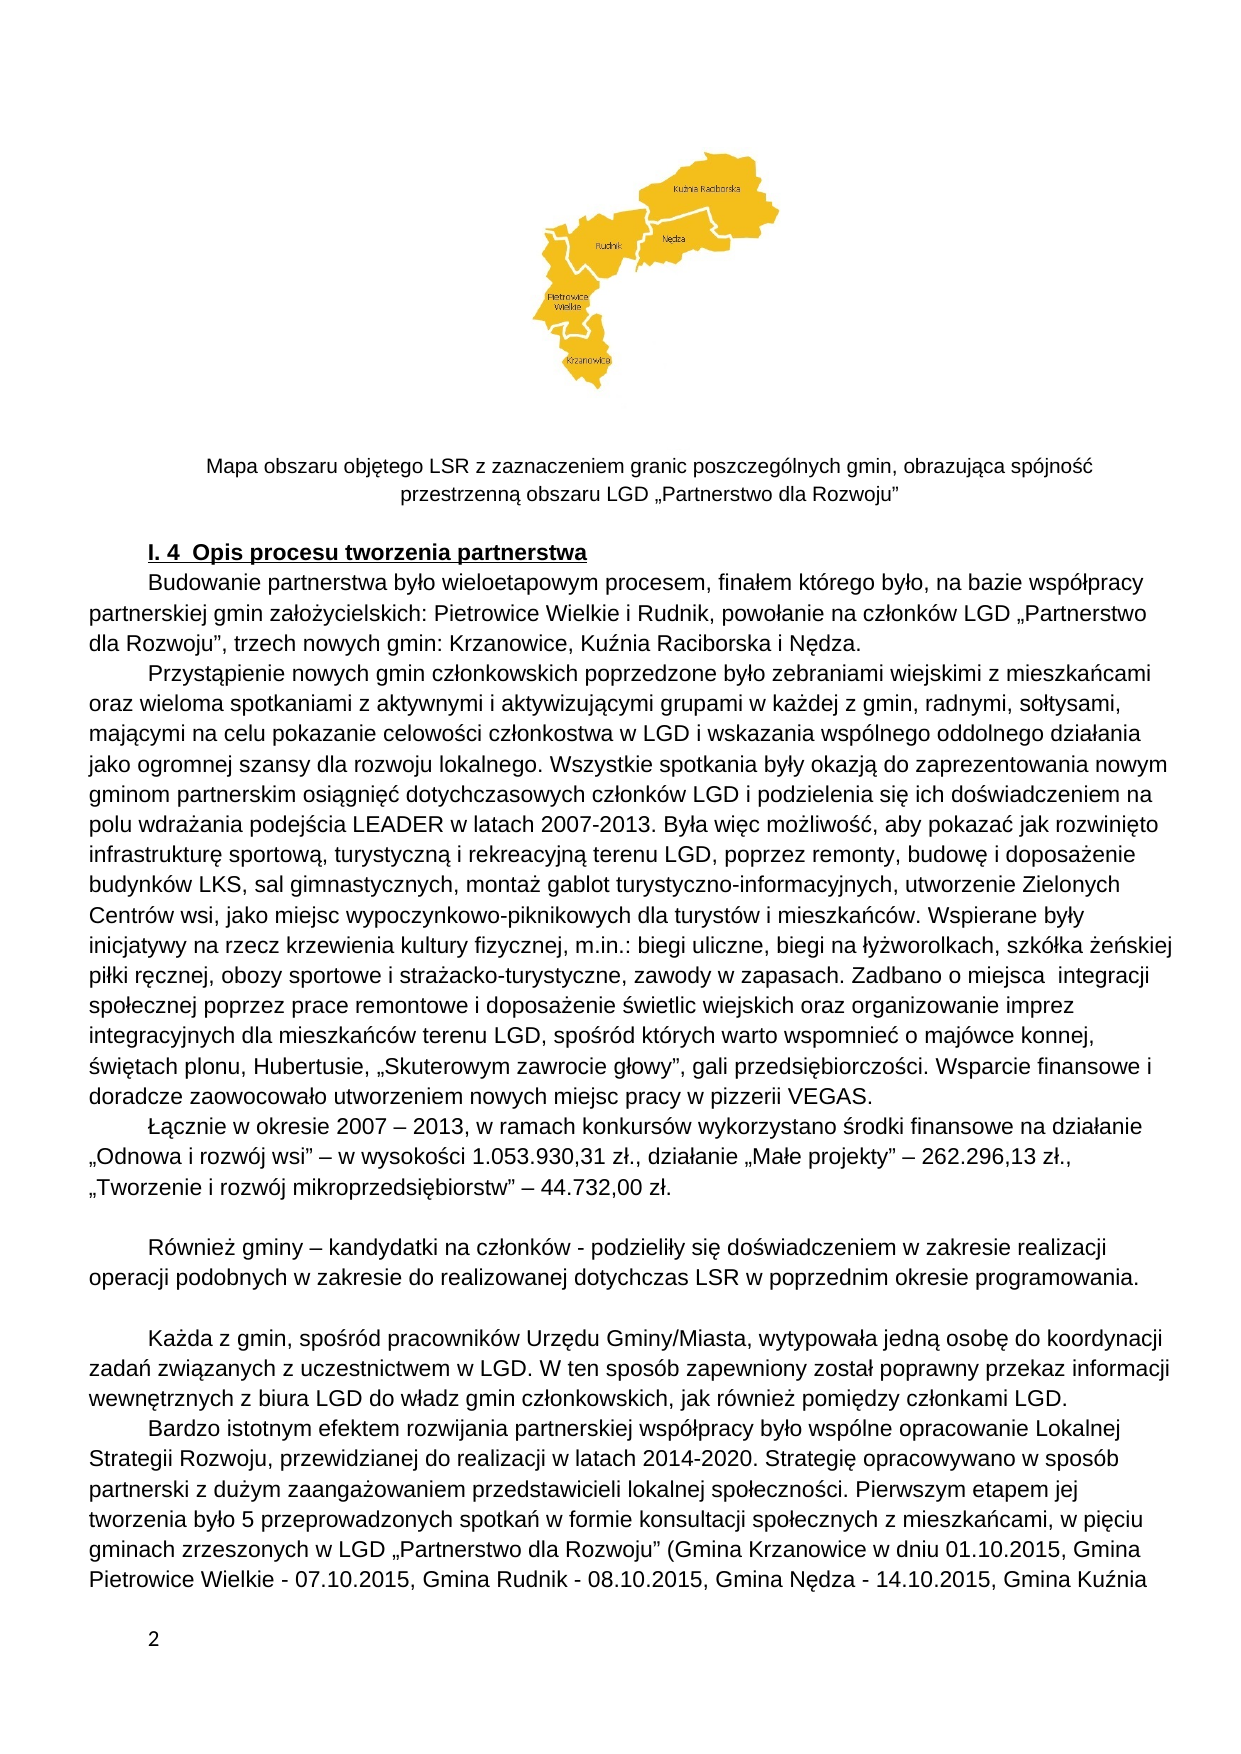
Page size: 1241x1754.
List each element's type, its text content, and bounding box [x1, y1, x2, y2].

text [89, 1415, 1181, 1593]
text Każda z gmin, spośród pracowników Urzędu Gminy/Miasta, wytypowała jedną osobę do koordynacji zadań związanych z uczestnictwem w LGD. W ten sposób zapewniony został poprawny przekaz informacji wewnętrznych z biura LGD do władz gmin członkowskich, jak również pomiędzy członkami LGD. [89, 1324, 1181, 1411]
text I. 4 Opis procesu tworzenia partnerstwa [89, 539, 1211, 566]
text Również gminy – kandydatki na członków - podzieliły się doświadczeniem w zakresie realizacji operacji podobnych w zakresie do realizowanej dotychczas LSR w poprzednim okresie programowania. [89, 1234, 1181, 1291]
picture [496, 147, 803, 450]
text Przystąpienie nowych gmin członkowskich poprzedzone było zebraniami wiejskimi z mieszkańcami oraz wieloma spotkaniami z aktywnymi i aktywizującymi grupami w każdej z gmin, radnymi, sołtysami, mającymi na celu pokazanie celowości członkostwa w LGD i wskazania wspólnego oddolnego działania jako ogromnej szansy dla rozwoju lokalnego. Wszystkie spotkania były okazją do zaprezentowania nowym gminom partnerskim osiągnięć dotychczasowych członków LGD i podzielenia się ich doświadczeniem na polu wdrażania podejścia LEADER w latach 2007-2013. Była więc możliwość, aby pokazać jak rozwinięto infrastrukturę sportową, turystyczną i rekreacyjną terenu LGD, poprzez remonty, budowę i doposażenie budynków LKS, sal gimnastycznych, montaż gablot turystyczno-informacyjnych, utworzenie Zielonych Centrów wsi, jako miejsc wypoczynkowo-piknikowych dla turystów i mieszkańców. Wspierane były inicjatywy na rzecz krzewienia kultury fizycznej, m.in.: biegi uliczne, biegi na łyżworolkach, szkółka żeńskiej piłki ręcznej, obozy sportowe i strażacko-turystyczne, zawody w zapasach. Zadbano o miejsca integracji społecznej poprzez prace remontowe i doposażenie świetlic wiejskich oraz organizowanie imprez integracyjnych dla mieszkańców terenu LGD, spośród których warto wspomnieć o majówce konnej, świętach plonu, Hubertusie, „Skuterowym zawrocie głowy”, gali przedsiębiorczości. Wsparcie finansowe i doradcze zaowocowało utworzeniem nowych miejsc pracy w pizzerii VEGAS. [89, 660, 1181, 1109]
text Mapa obszaru objętego LSR z zaznaczeniem granic poszczególnych gmin, obrazująca spójność przestrzenną obszaru LGD „Partnerstwo dla Rozwoju” [148, 454, 1152, 505]
text Łącznie w okresie 2007 – 2013, w ramach konkursów wykorzystano środki finansowe na działanie „Odnowa i rozwój wsi” – w wysokości 1.053.930,31 zł., działanie „Małe projekty” – 262.296,13 zł., „Tworzenie i rozwój mikroprzedsiębiorstw” – 44.732,00 zł. [89, 1113, 1181, 1200]
text Budowanie partnerstwa było wieloetapowym procesem, finałem którego było, na bazie współpracy partnerskiej gmin założycielskich: Pietrowice Wielkie i Rudnik, powołanie na członków LGD „Partnerstwo dla Rozwoju”, trzech nowych gmin: Krzanowice, Kuźnia Raciborska i Nędza. [89, 569, 1181, 656]
